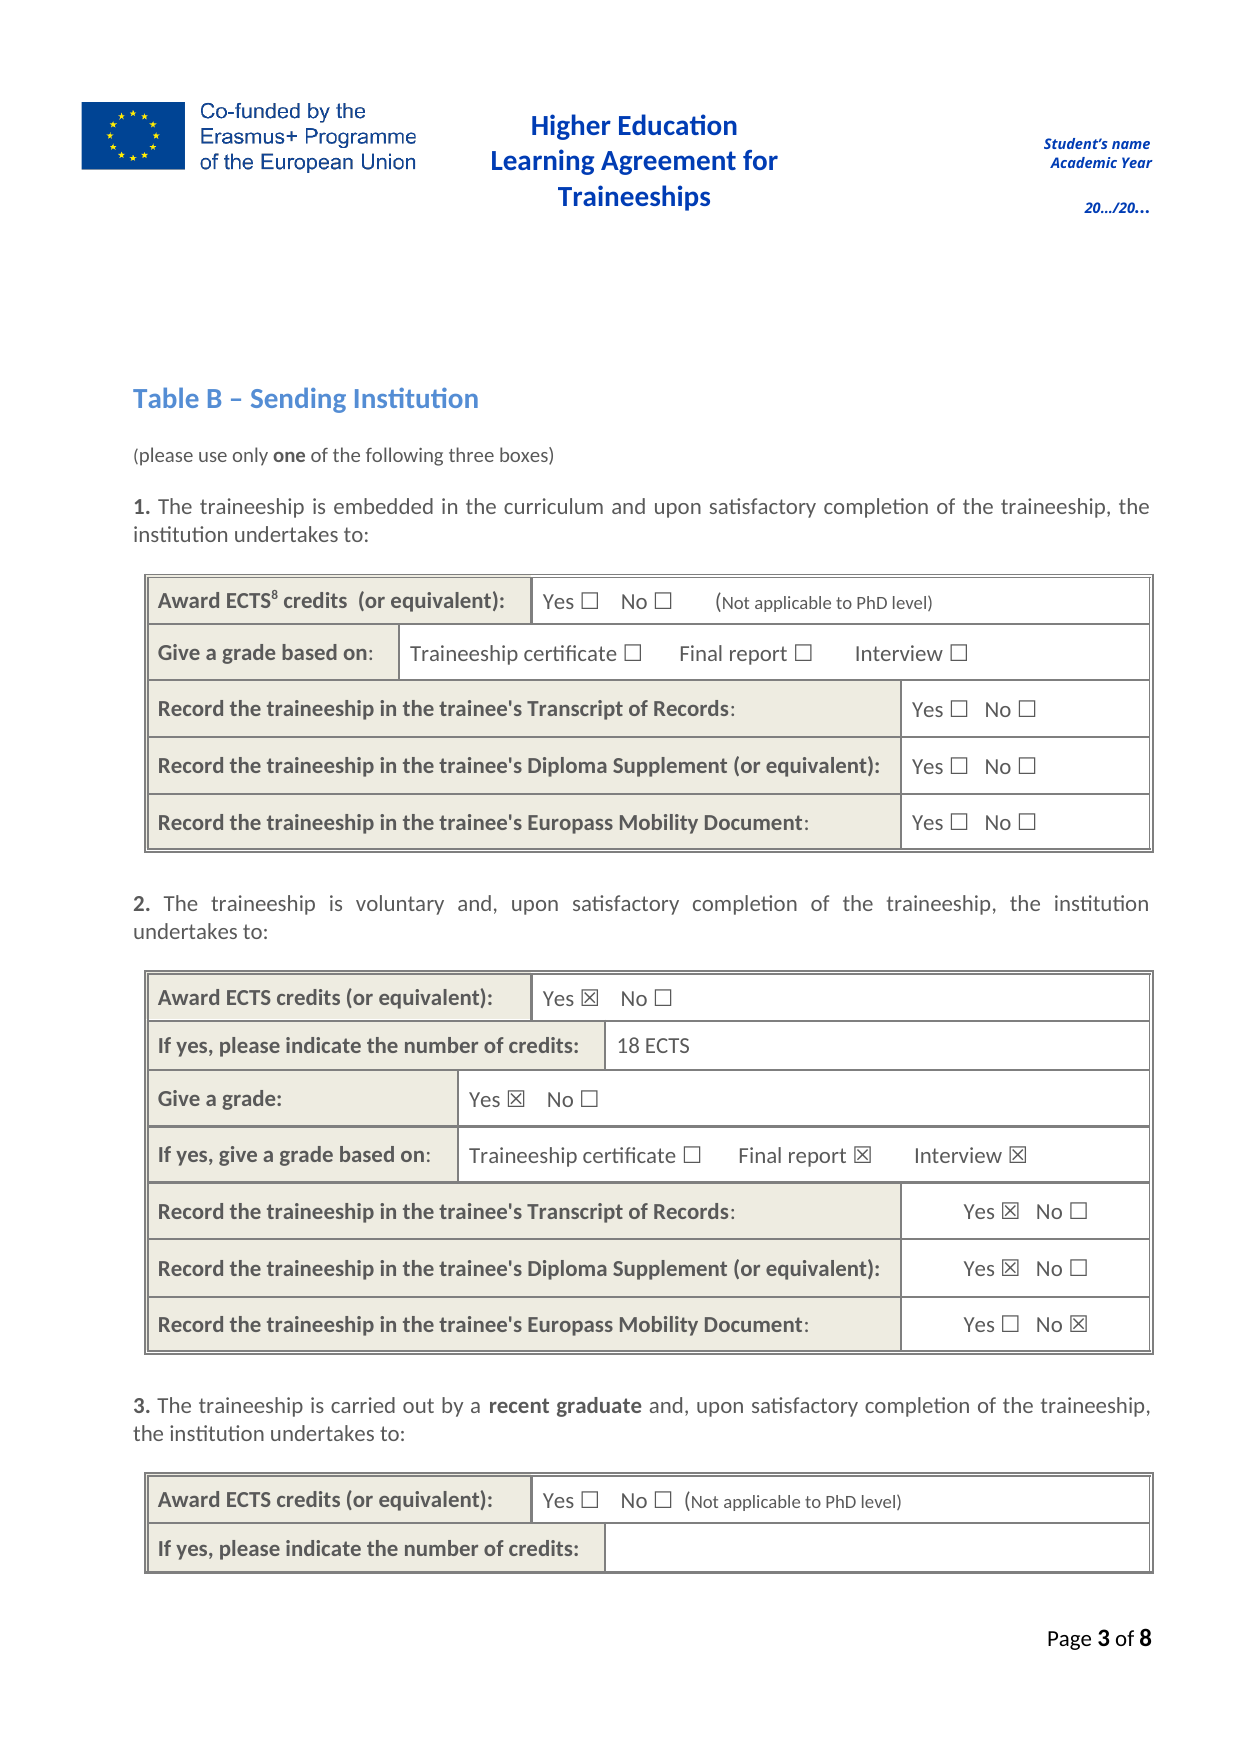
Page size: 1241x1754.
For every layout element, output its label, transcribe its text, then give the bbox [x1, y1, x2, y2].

table_cell [606, 1524, 1149, 1571]
table_cell Record the traineeship in the trainee's Transcript of Records: [149, 681, 900, 736]
table_cell If yes, give a grade based on: [149, 1128, 457, 1181]
table_cell Traineeship certificate Final report Interview [400, 625, 1149, 679]
list 1. The traineeship is embedded in the curriculum and upon satisfactory completion of the traineeship, the institution undertakes to: [133, 492, 1152, 548]
table_cell If yes, please indicate the number of credits: [149, 1524, 604, 1571]
table_cell Yes No [902, 1298, 1149, 1350]
table_cell Yes No [902, 1240, 1149, 1296]
table_header Award ECTS credits (or equivalent): [149, 975, 530, 1019]
table_cell Yes No [902, 1184, 1149, 1238]
table_header Yes No [533, 975, 1149, 1019]
text (please use only one of the following three boxes) [133, 442, 1152, 468]
table_cell Yes No [902, 681, 1149, 736]
table_cell Give a grade: [149, 1071, 457, 1125]
table_cell Yes No [902, 738, 1149, 793]
table_cell If yes, please indicate the number of credits: [149, 1022, 604, 1069]
table_header Award ECTS credits (or equivalent): [149, 1477, 530, 1522]
table_header Yes No (Not applicable to PhD level) [533, 1477, 1149, 1522]
table_cell Give a grade based on: [149, 625, 398, 679]
list 2. The traineeship is voluntary and, upon satisfactory completion of the traineeship, the institution undertakes to: [133, 889, 1152, 945]
table_cell Record the traineeship in the trainee's Transcript of Records: [149, 1184, 900, 1238]
table_header Award ECTS credits (or equivalent): [149, 578, 530, 623]
table_cell Yes No [902, 795, 1149, 848]
table_cell Yes No [459, 1071, 1149, 1125]
table_cell Record the traineeship in the trainee's Diploma Supplement (or equivalent): [149, 738, 900, 793]
table_cell Traineeship certificate Final report Interview [459, 1128, 1149, 1181]
picture [81, 102, 416, 173]
text Table B – Sending Institution [133, 381, 1152, 416]
table_cell Record the traineeship in the trainee's Europass Mobility Document: [149, 795, 900, 848]
list 3. The traineeship is carried out by a recent graduate and, upon satisfactory completion of the traineeship, the institution undertakes to: [133, 1391, 1152, 1447]
table_cell Record the traineeship in the trainee's Diploma Supplement (or equivalent): [149, 1240, 900, 1296]
table_header Yes No (Not applicable to PhD level) [533, 578, 1149, 623]
table_cell 18 ECTS [606, 1022, 1149, 1069]
table_cell Record the traineeship in the trainee's Europass Mobility Document: [149, 1298, 900, 1350]
